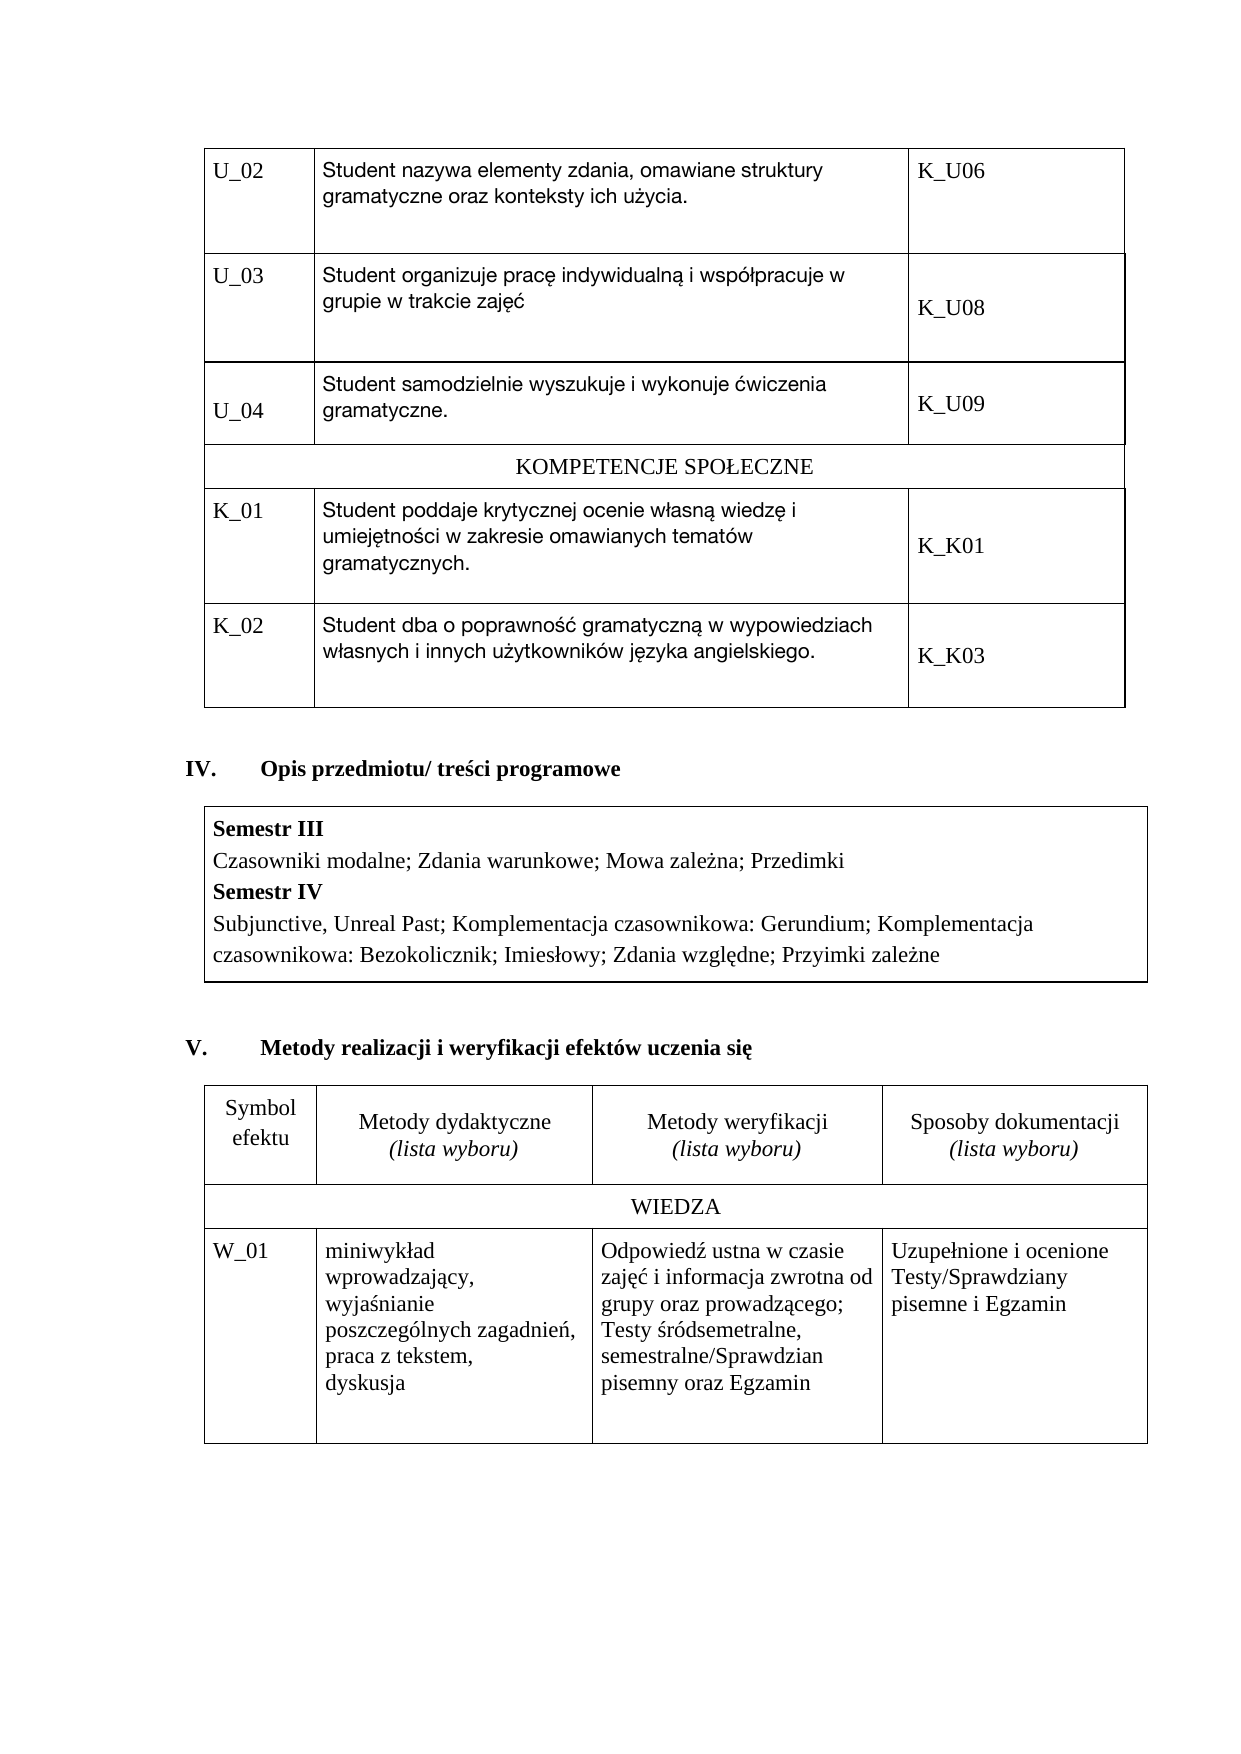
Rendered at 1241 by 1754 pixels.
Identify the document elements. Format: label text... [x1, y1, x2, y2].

table_cell W_01 [205, 1229, 316, 1443]
table_cell K_K01 [909, 489, 1124, 602]
table_cell K_01 [205, 489, 314, 602]
table_cell Student samodzielnie wyszukuje i wykonuje ćwiczenia gramatyczne. [315, 363, 908, 444]
table_header Metody weryfikacji (lista wyboru) [593, 1086, 882, 1183]
table_cell U_03 [205, 254, 314, 361]
table_cell Odpowiedź ustna w czasie zajęć i informacja zwrotna od grupy oraz prowadzącego; Testy śródsemetralne, semestralne/Sprawdzian pisemny oraz Egzamin [593, 1229, 882, 1443]
table_cell Student dba o poprawność gramatyczną w wypowiedziach własnych i innych użytkowników języka angielskiego. [315, 604, 908, 707]
list Metody realizacji i weryfikacji efektów uczenia się [185, 1033, 1093, 1060]
table_cell Student poddaje krytycznej ocenie własną wiedzę i umiejętności w zakresie omawianych tematów gramatycznych. [315, 489, 908, 602]
list Opis przedmiotu/ treści programowe [185, 755, 1093, 781]
table_header Sposoby dokumentacji (lista wyboru) [883, 1086, 1147, 1183]
table_header Symbol efektu [205, 1086, 316, 1183]
table_cell Uzupełnione i ocenione Testy/Sprawdziany pisemne i Egzamin [883, 1229, 1147, 1443]
table_cell Student nazywa elementy zdania, omawiane struktury gramatyczne oraz konteksty ich użycia. [315, 149, 908, 253]
table_cell K_U06 [909, 149, 1124, 253]
table_cell U_04 [205, 363, 314, 444]
table_cell WIEDZA [205, 1185, 1147, 1228]
table_cell K_02 [205, 604, 314, 707]
table_cell KOMPETENCJE SPOŁECZNE [205, 445, 1124, 488]
table_cell K_K03 [909, 604, 1124, 707]
table_cell K_U08 [909, 254, 1124, 361]
table_header Metody dydaktyczne (lista wyboru) [317, 1086, 592, 1183]
table_cell Student organizuje pracę indywidualną i współpracuje w grupie w trakcie zajęć [315, 254, 908, 361]
table_cell miniwykład wprowadzający, wyjaśnianie poszczególnych zagadnień, praca z tekstem, dyskusja [317, 1229, 592, 1443]
table_cell K_U09 [909, 363, 1124, 444]
table_header Semestr III Czasowniki modalne; Zdania warunkowe; Mowa zależna; Przedimki Semestr IV Subjunctive, Unreal Past; Komplementacja czasownikowa: Gerundium; Komplementacja czasownikowa: Bezokolicznik; Imiesłowy; Zdania względne; Przyimki zależne [205, 807, 1147, 981]
table_cell U_02 [205, 149, 314, 253]
